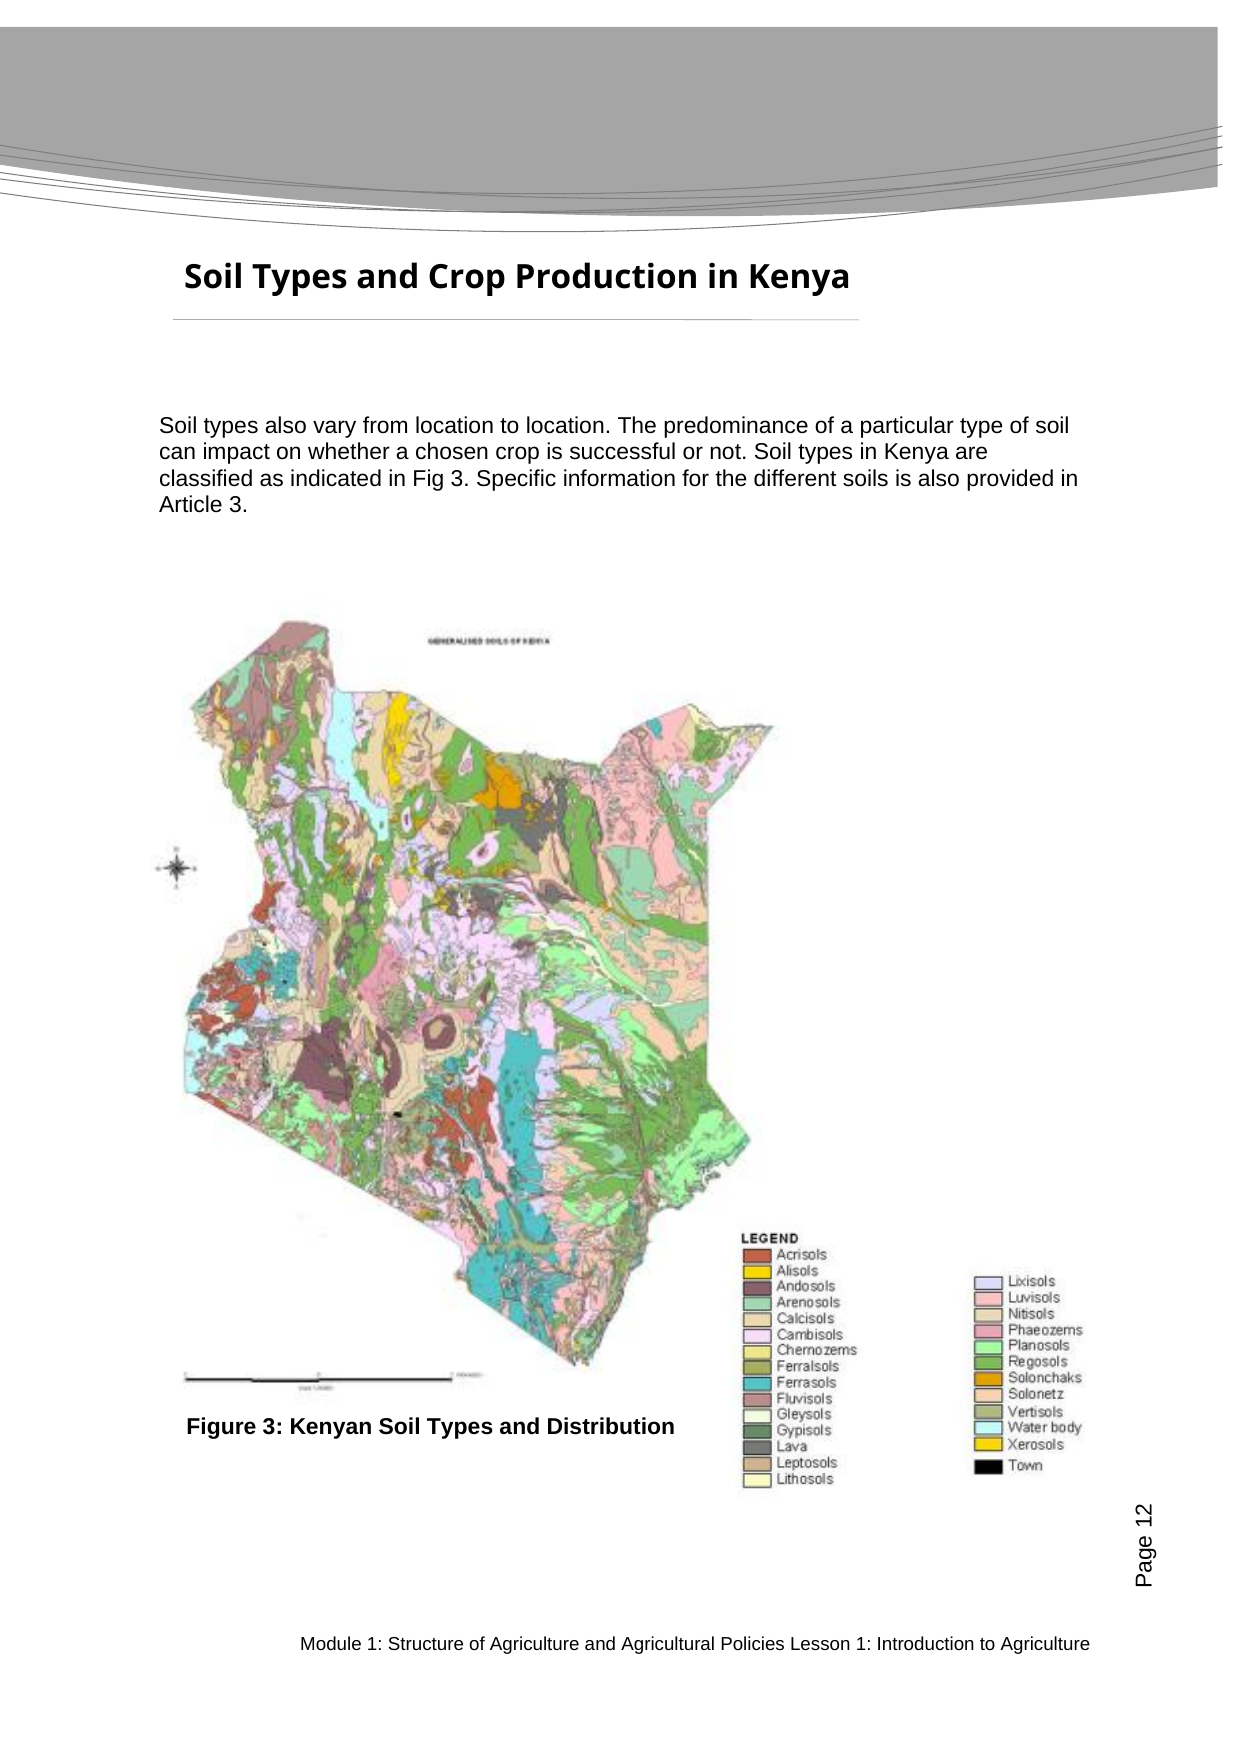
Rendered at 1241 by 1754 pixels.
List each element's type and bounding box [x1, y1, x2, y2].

picture [150, 598, 1086, 1498]
